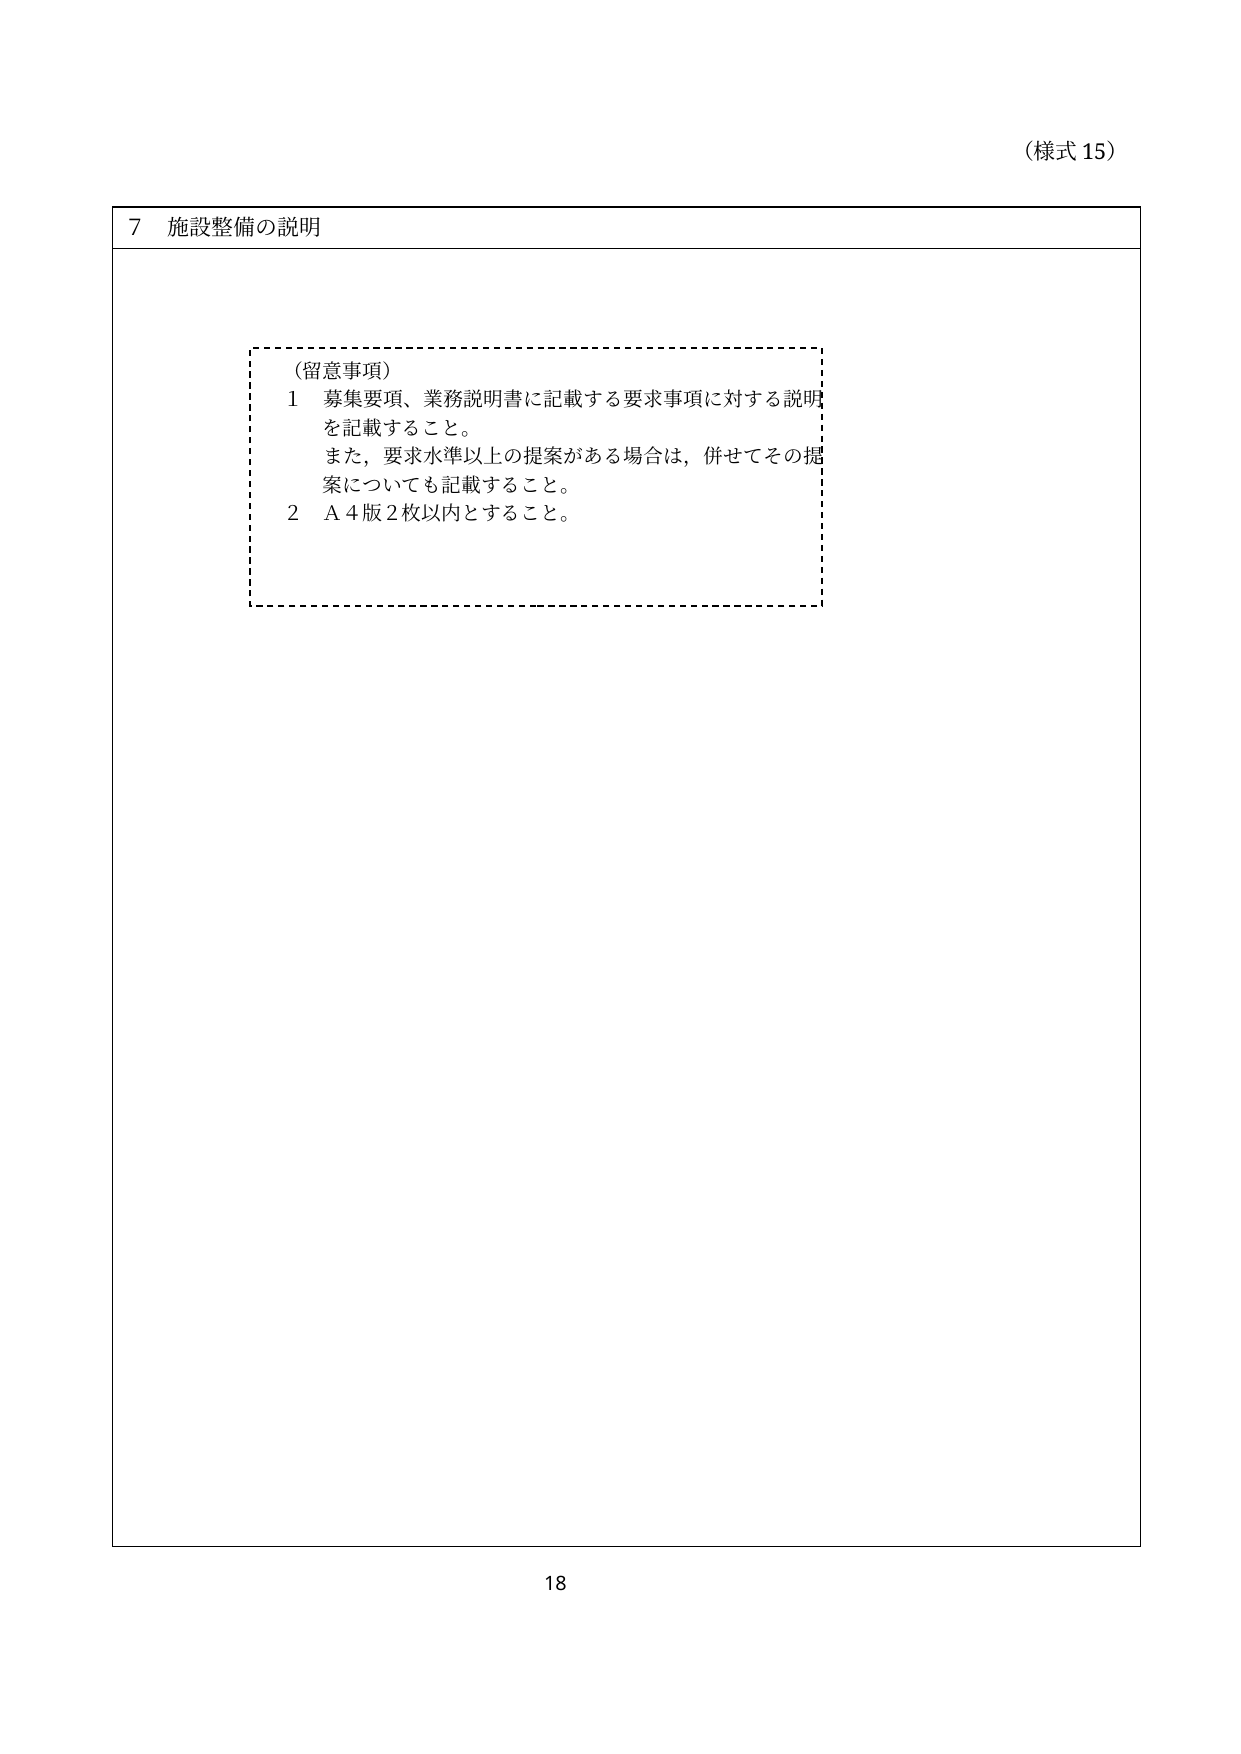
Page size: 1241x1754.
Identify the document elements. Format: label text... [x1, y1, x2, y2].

table_header ７ 施設整備の説明 [113, 208, 1140, 248]
table_cell [113, 249, 1140, 1546]
text （様式15） [112, 131, 1128, 169]
